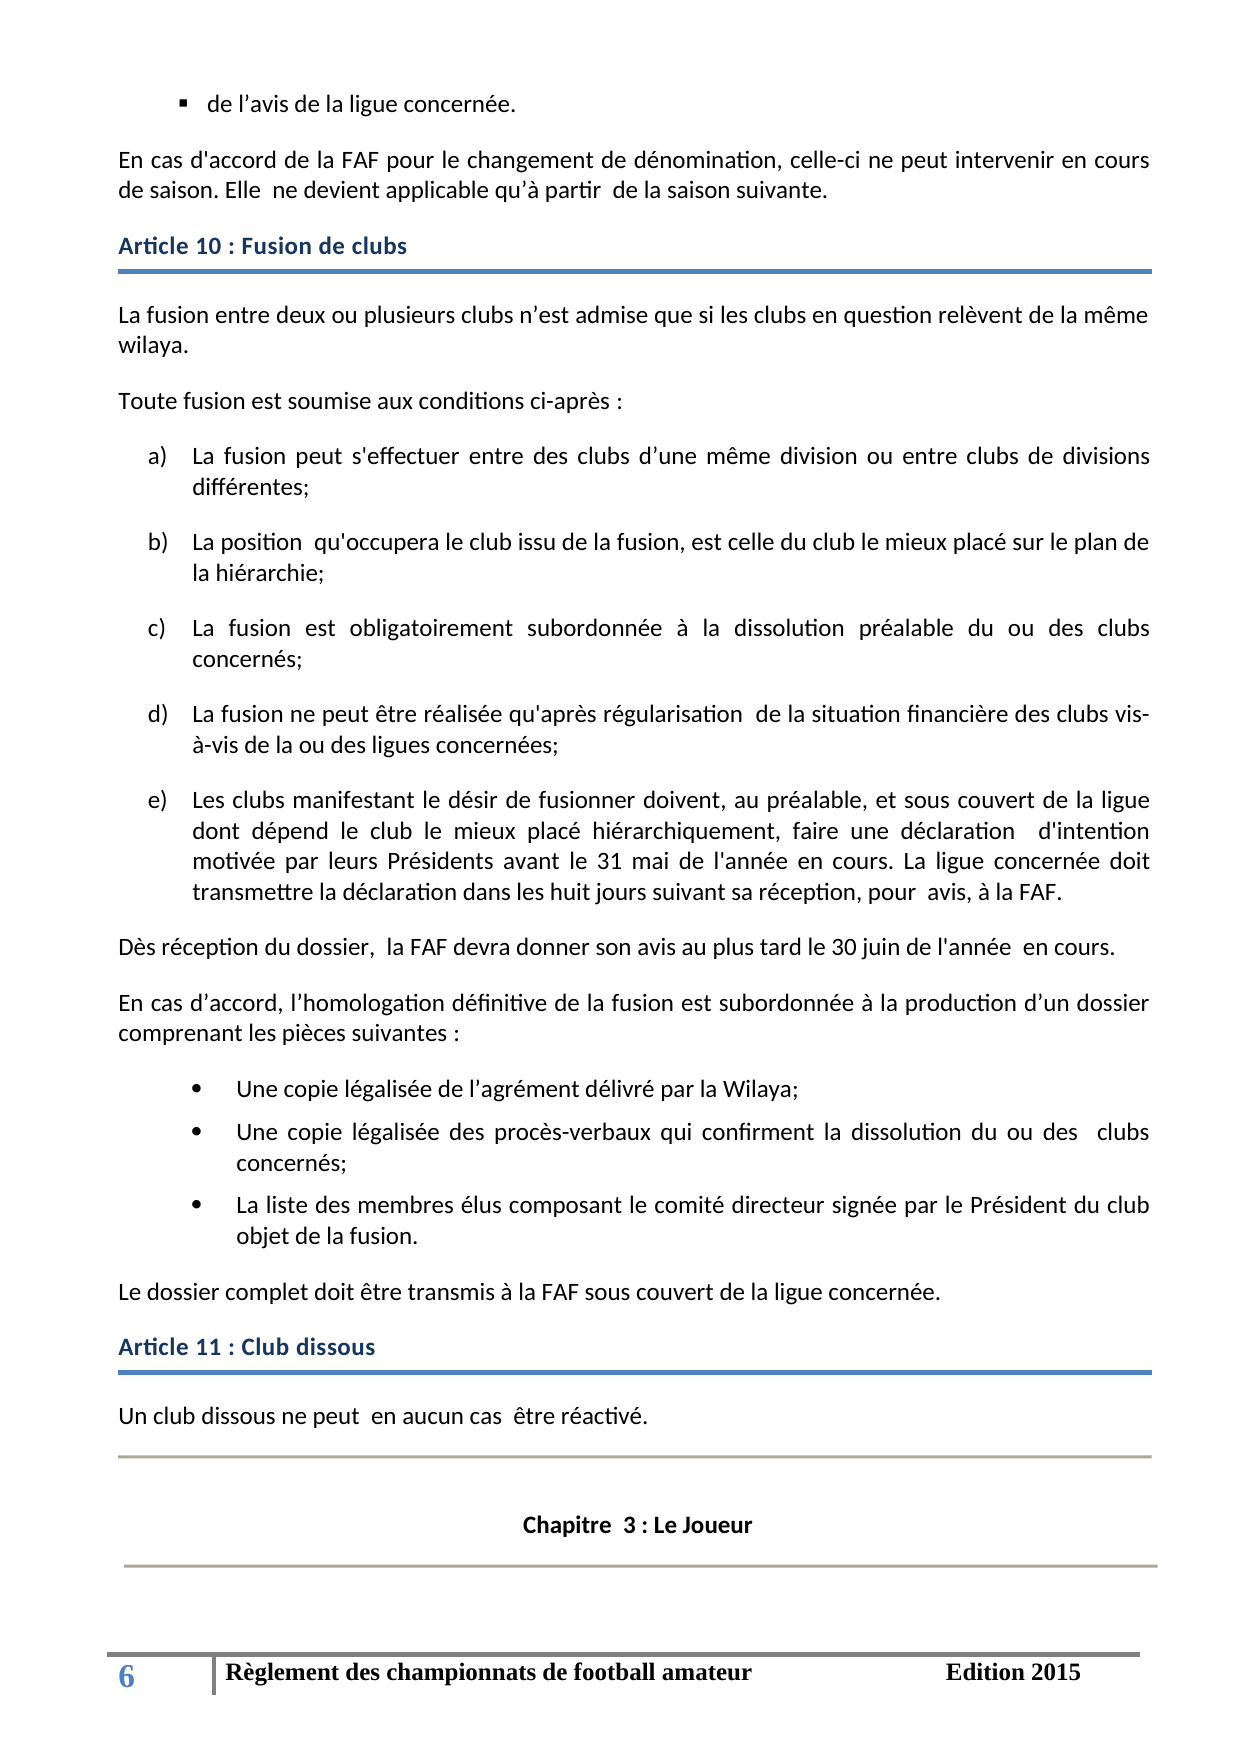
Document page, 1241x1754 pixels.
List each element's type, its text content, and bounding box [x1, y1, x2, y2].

list La position qu'occupera le club issu de la fusion, est celle du club le mieux placé sur le plan de la hiérarchie; [148, 526, 1152, 587]
list La fusion ne peut être réalisée qu'après régularisation de la situation financière des clubs vis-à-vis de la ou des ligues concernées; [148, 698, 1152, 759]
text Dès réception du dossier, la FAF devra donner son avis au plus tard le 30 juin de l'année en cours. [118, 932, 1152, 962]
list de l’avis de la ligue concernée. [177, 89, 1152, 119]
text Toute fusion est soumise aux conditions ci-après : [118, 385, 1152, 415]
list La liste des membres élus composant le comité directeur signée par le Président du club objet de la fusion. [192, 1190, 1152, 1251]
title Article 11 : Club dissous [118, 1331, 1152, 1370]
text Un club dissous ne peut en aucun cas être réactivé. [118, 1400, 1152, 1430]
text En cas d'accord de la FAF pour le changement de dénomination, celle-ci ne peut intervenir en cours de saison. Elle ne devient applicable qu’à partir de la saison suivante. [118, 144, 1152, 205]
list Une copie légalisée des procès-verbaux qui confirment la dissolution du ou des clubs concernés; [192, 1116, 1152, 1177]
title Article 10 : Fusion de clubs [118, 230, 1152, 269]
list Les clubs manifestant le désir de fusionner doivent, au préalable, et sous couvert de la ligue dont dépend le club le mieux placé hiérarchiquement, faire une déclaration d'intention motivée par leurs Présidents avant le 31 mai de l'année en cours. La ligue concernée doit transmettre la déclaration dans les huit jours suivant sa réception, pour avis, à la FAF. [148, 784, 1152, 907]
text Le dossier complet doit être transmis à la FAF sous couvert de la ligue concernée. [118, 1276, 1152, 1306]
list La fusion peut s'effectuer entre des clubs d’une même division ou entre clubs de divisions différentes; [148, 440, 1152, 501]
text En cas d’accord, l’homologation définitive de la fusion est subordonnée à la production d’un dossier comprenant les pièces suivantes : [118, 987, 1152, 1048]
list La fusion est obligatoirement subordonnée à la dissolution préalable du ou des clubs concernés; [148, 612, 1152, 673]
list Une copie légalisée de l’agrément délivré par la Wilaya; [192, 1073, 1152, 1104]
text La fusion entre deux ou plusieurs clubs n’est admise que si les clubs en question relèvent de la même wilaya. [118, 299, 1152, 360]
text Chapitre 3 : Le Joueur [118, 1509, 1152, 1539]
